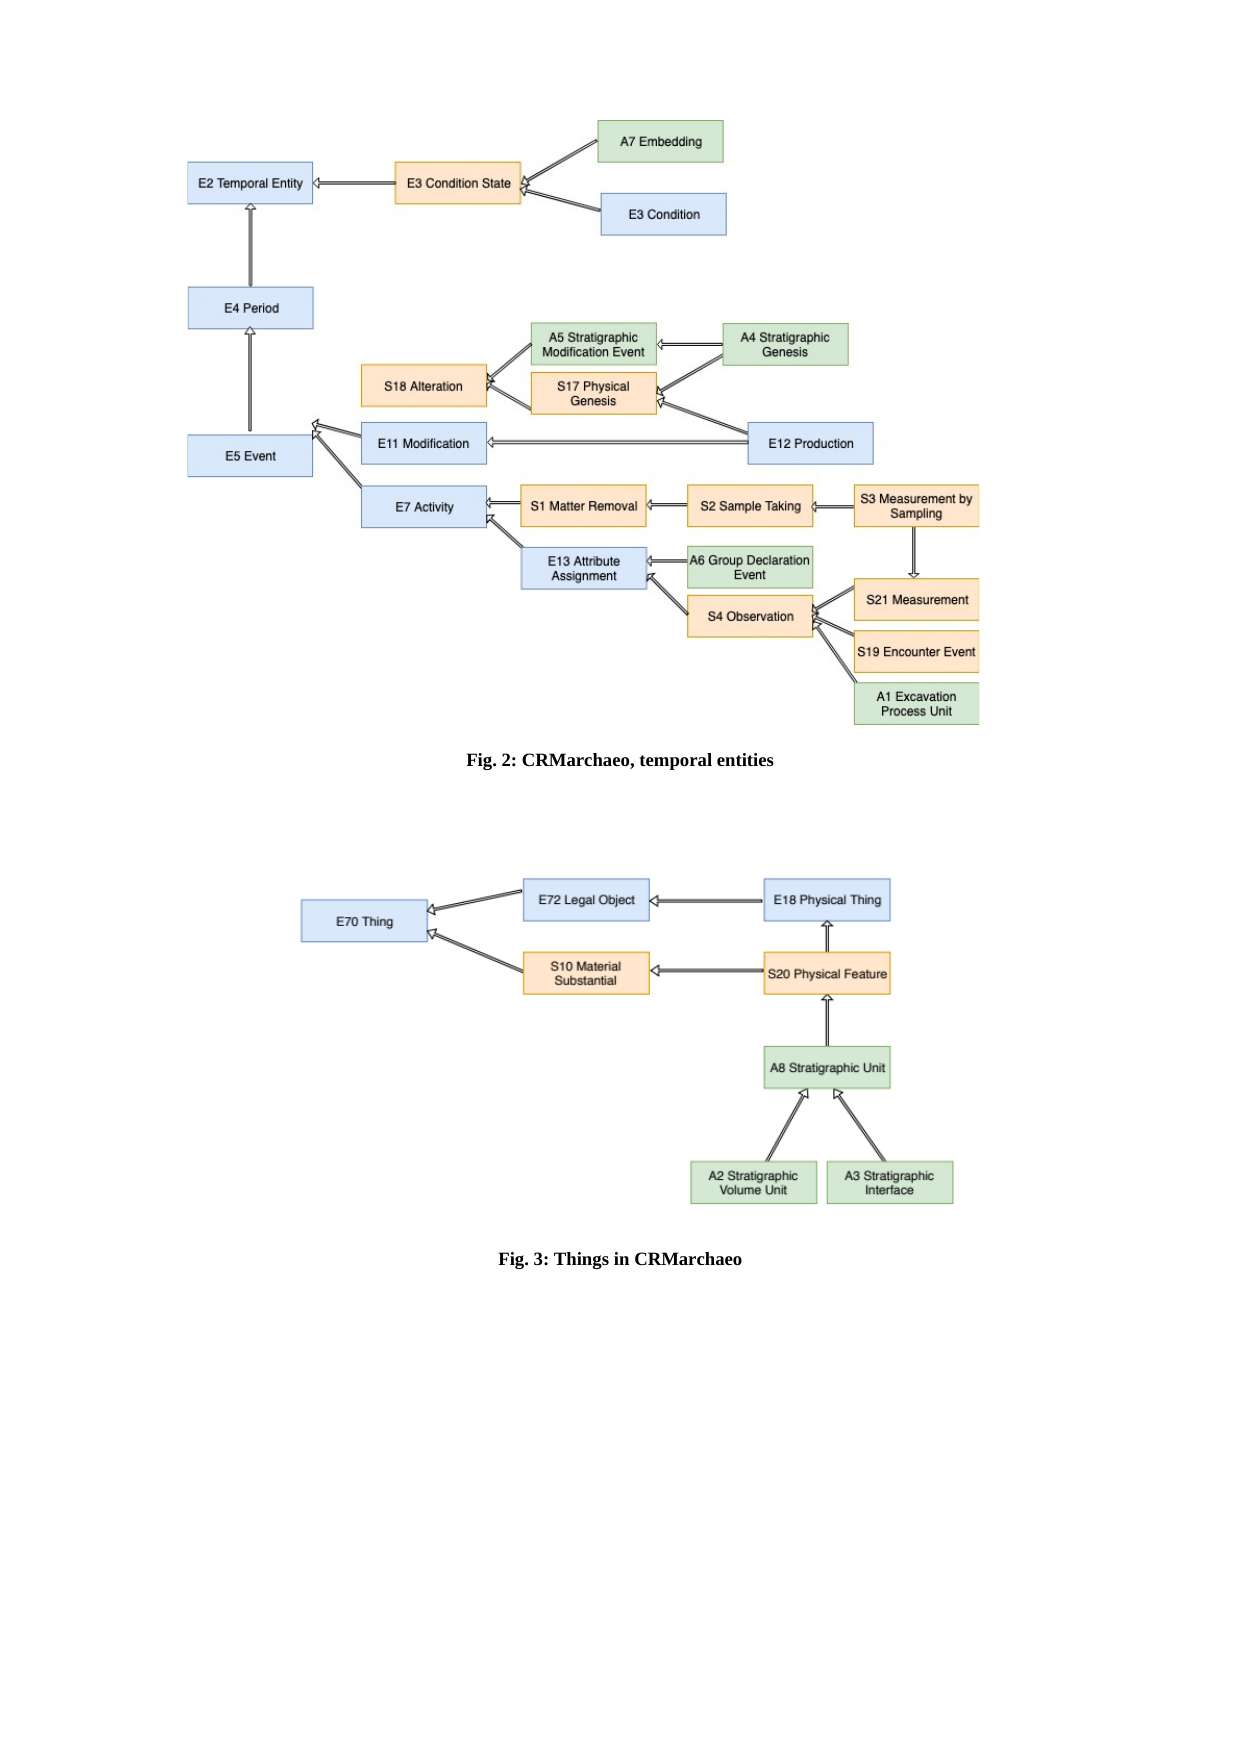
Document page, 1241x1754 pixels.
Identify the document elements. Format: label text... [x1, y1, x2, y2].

text Fig. 3: Things in CRMarchaeo [187, 1248, 1053, 1269]
text Fig. 2: CRMarchaeo, temporal entities [187, 749, 1053, 771]
picture [187, 120, 980, 725]
